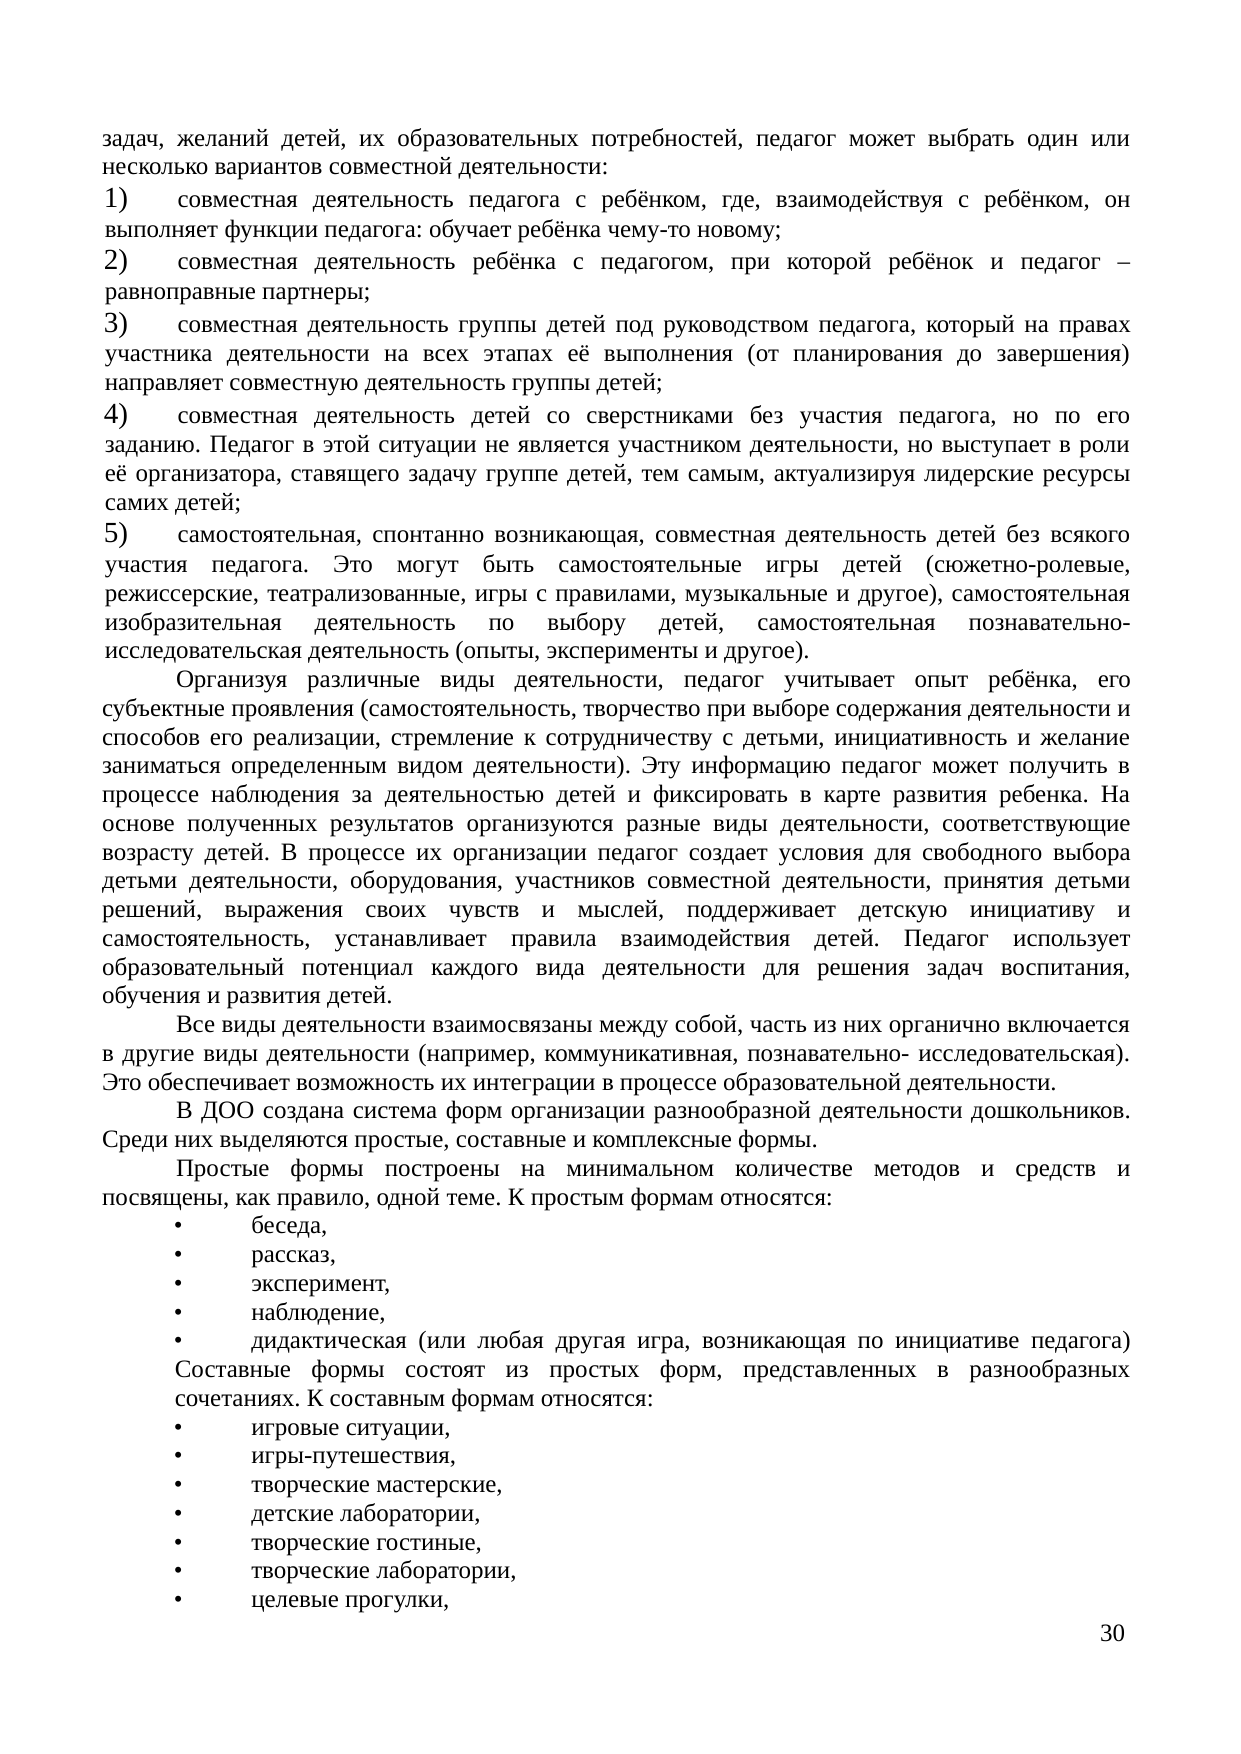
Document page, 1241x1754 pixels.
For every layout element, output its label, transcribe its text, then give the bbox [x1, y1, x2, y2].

list игровые ситуации, [173, 1412, 1131, 1440]
list творческие мастерские, [173, 1469, 1131, 1498]
list совместная деятельность ребёнка с педагогом, при которой ребёнок и педагог – равноправные партнеры; [103, 242, 1131, 305]
text Все виды деятельности взаимосвязаны между собой, часть из них органично включается в другие виды деятельности (например, коммуникативная, познавательно- исследовательская). Это обеспечивает возможность их интеграции в процессе образовательной деятельности. [102, 1009, 1131, 1095]
list творческие лаборатории, [173, 1555, 1131, 1584]
list совместная деятельность детей со сверстниками без участия педагога, но по его заданию. Педагог в этой ситуации не является участником деятельности, но выступает в роли её организатора, ставящего задачу группе детей, тем самым, актуализируя лидерские ресурсы самих детей; [103, 396, 1131, 516]
list самостоятельная, спонтанно возникающая, совместная деятельность детей без всякого участия педагога. Это могут быть самостоятельные игры детей (сюжетно-ролевые, режиссерские, театрализованные, игры с правилами, музыкальные и другое), самостоятельная изобразительная деятельность по выбору детей, самостоятельная познавательно-исследовательская деятельность (опыты, эксперименты и другое). [103, 516, 1131, 664]
list творческие гостиные, [173, 1527, 1131, 1555]
text Простые формы построены на минимальном количестве методов и средств и посвящены, как правило, одной теме. К простым формам относятся: [102, 1153, 1131, 1210]
text В ДОО создана система форм организации разнообразной деятельности дошкольников. Среди них выделяются простые, составные и комплексные формы. [102, 1095, 1131, 1153]
list рассказ, [173, 1239, 1131, 1268]
list целевые прогулки, [173, 1584, 1131, 1613]
list беседа, [173, 1210, 1131, 1239]
text Организуя различные виды деятельности, педагог учитывает опыт ребёнка, его субъектные проявления (самостоятельность, творчество при выборе содержания деятельности и способов его реализации, стремление к сотрудничеству с детьми, инициативность и желание заниматься определенным видом деятельности). Эту информацию педагог может получить в процессе наблюдения за деятельностью детей и фиксировать в карте развития ребенка. На основе полученных результатов организуются разные виды деятельности, соответствующие возрасту детей. В процессе их организации педагог создает условия для свободного выбора детьми деятельности, оборудования, участников совместной деятельности, принятия детьми решений, выражения своих чувств и мыслей, поддерживает детскую инициативу и самостоятельность, устанавливает правила взаимодействия детей. Педагог использует образовательный потенциал каждого вида деятельности для решения задач воспитания, обучения и развития детей. [102, 664, 1131, 1009]
list игры-путешествия, [173, 1440, 1131, 1469]
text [102, 123, 1131, 180]
list наблюдение, [173, 1297, 1131, 1325]
list эксперимент, [173, 1268, 1131, 1297]
list дидактическая (или любая другая игра, возникающая по инициативе педагога) Составные формы состоят из простых форм, представленных в разнообразных сочетаниях. К составным формам относятся: [173, 1325, 1131, 1412]
list совместная деятельность педагога с ребёнком, где, взаимодействуя с ребёнком, он выполняет функции педагога: обучает ребёнка чему-то новому; [103, 180, 1131, 242]
list детские лаборатории, [173, 1498, 1131, 1527]
list совместная деятельность группы детей под руководством педагога, который на правах участника деятельности на всех этапах её выполнения (от планирования до завершения) направляет совместную деятельность группы детей; [103, 305, 1131, 396]
